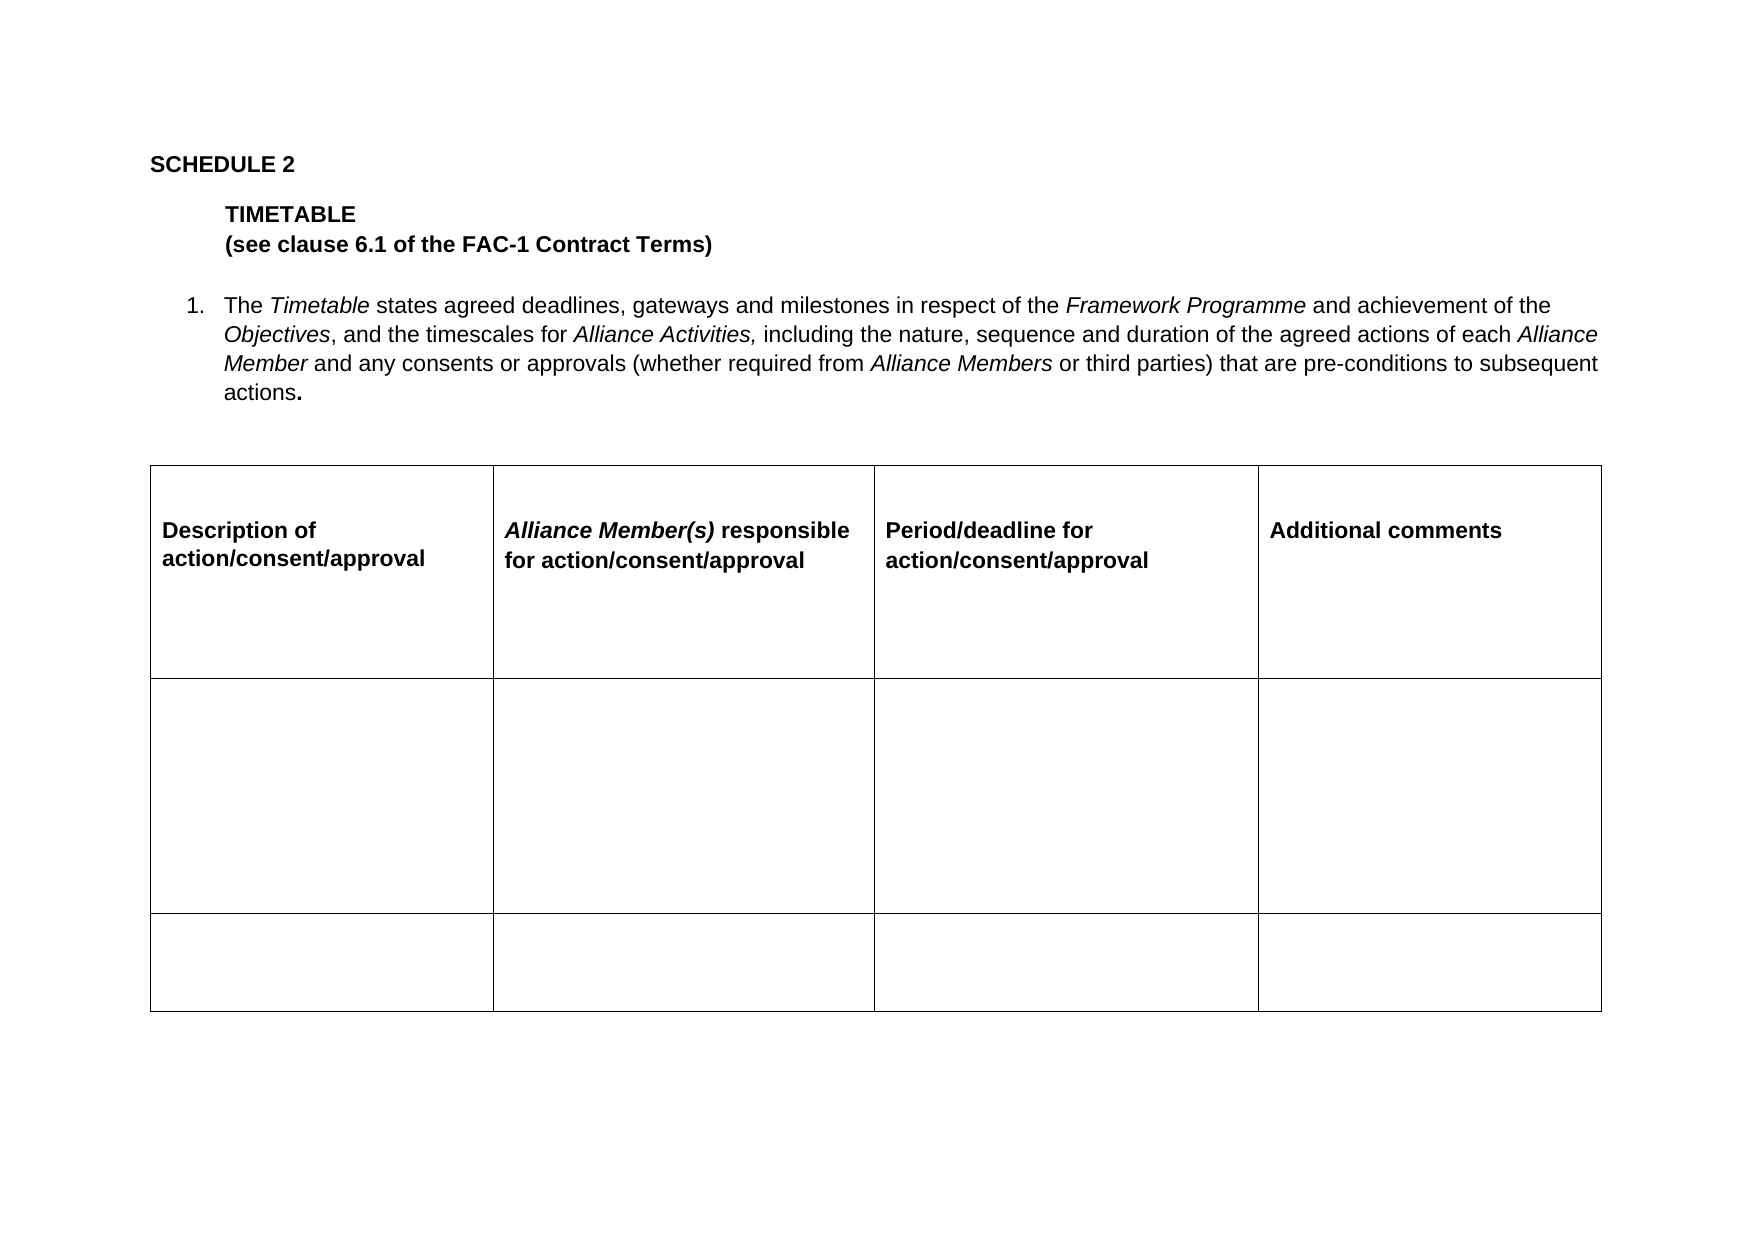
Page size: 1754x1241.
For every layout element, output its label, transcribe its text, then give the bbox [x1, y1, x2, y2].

list The Timetable states agreed deadlines, gateways and milestones in respect of the Framework Programme and achievement of the Objectives, and the timescales for Alliance Activities, including the nature, sequence and duration of the agreed actions of each Alliance Member and any consents or approvals (whether required from Alliance Members or third parties) that are pre-conditions to subsequent actions. [186, 292, 1636, 406]
table_cell [1259, 914, 1601, 1011]
table_cell [494, 914, 874, 1011]
table_header Period/deadline for action/consent/approval [875, 466, 1258, 677]
text TIMETABLE [155, 201, 1636, 228]
table_cell [151, 914, 493, 1011]
table_cell [494, 679, 874, 913]
table_header Additional comments [1259, 466, 1601, 677]
table_header Alliance Member(s) responsible for action/consent/approval [494, 466, 874, 677]
table_cell [875, 679, 1258, 913]
text (see clause 6.1 of the FAC-1 Contract Terms) [150, 231, 1564, 257]
table_cell [1259, 679, 1601, 913]
subtitle SCHEDULE 2 [150, 151, 1235, 177]
table_cell [151, 679, 493, 913]
table_header Description of action/consent/approval [151, 466, 493, 677]
table_cell [875, 914, 1258, 1011]
